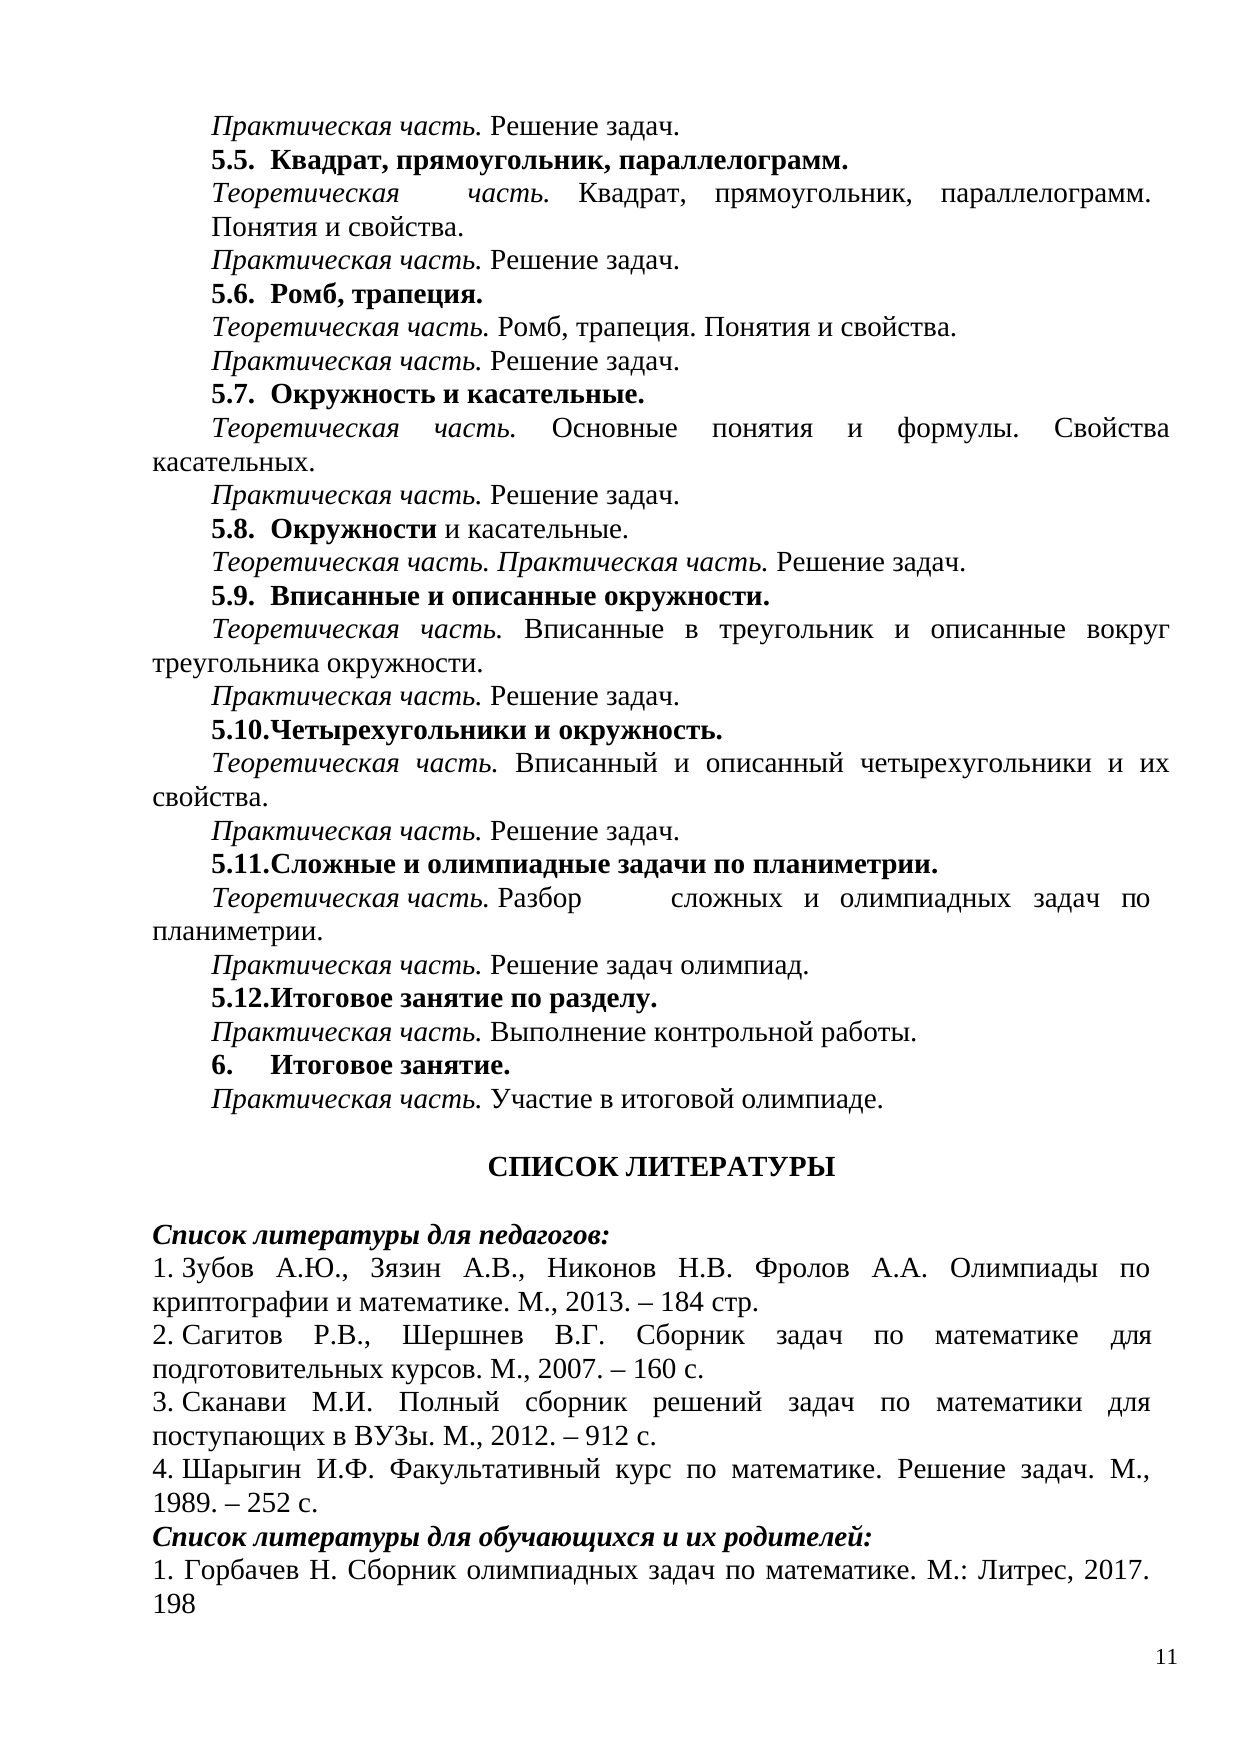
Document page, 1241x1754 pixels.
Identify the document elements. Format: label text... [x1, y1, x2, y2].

text Теоретическая часть. Ромб, трапеция. Понятия и свойства. [152, 309, 1171, 343]
text Теоретическая часть. Вписанные в треугольник и описанные вокруг треугольника окружности. [152, 611, 1171, 678]
text Теоретическая часть. Практическая часть. Решение задач. [152, 544, 1171, 578]
list Сканави М.И. Полный сборник решений задач по математики для поступающих в ВУЗы. М., 2012. – 912 с. [152, 1384, 1152, 1452]
subtitle Ромб, трапеция. [152, 276, 1171, 309]
text Теоретическая часть. Вписанный и описанный четырехугольники и их свойства. [152, 746, 1171, 813]
list Окружности и касательные. [152, 511, 1171, 544]
subtitle Четырехугольники и окружность. [152, 712, 1171, 746]
text Практическая часть. Решение задач олимпиад. [152, 947, 1171, 980]
text Практическая часть. Решение задач. [152, 242, 1171, 276]
list Зубов А.Ю., Зязин А.В., Никонов Н.В. Фролов А.А. Олимпиады по криптографии и математике. М., 2013. – 184 стр. [152, 1250, 1151, 1317]
subtitle Сложные и олимпиадные задачи по планиметрии. [152, 846, 1171, 880]
list 1. Горбачев Н. Сборник олимпиадных задач по математике. М.: Литрес, 2017. 198 [152, 1552, 1152, 1619]
subtitle Список литературы для педагогов: [152, 1217, 1171, 1250]
text Практическая часть. Решение задач. [152, 343, 1171, 377]
text Теоретическая часть. Квадрат, прямоугольник, параллелограмм. [152, 175, 1171, 209]
text Теоретическая часть. Разбор сложных и олимпиадных задач по планиметрии. [152, 880, 1171, 947]
text Практическая часть. Участие в итоговой олимпиаде. [152, 1081, 1171, 1114]
list Шарыгин И.Ф. Факультативный курс по математике. Решение задач. М., 1989. – 252 с. [152, 1452, 1152, 1519]
text Практическая часть. Выполнение контрольной работы. [152, 1014, 1171, 1047]
subtitle Квадрат, прямоугольник, параллелограмм. [152, 142, 1171, 175]
subtitle Итоговое занятие. [152, 1047, 1171, 1081]
subtitle Окружность и касательные. [152, 377, 1171, 410]
text Теоретическая часть. Основные понятия и формулы. Свойства касательных. [152, 410, 1171, 477]
subtitle СПИСОК ЛИТЕРАТУРЫ [152, 1149, 1171, 1182]
subtitle Итоговое занятие по разделу. [152, 980, 1171, 1014]
text Практическая часть. Решение задач. [152, 108, 1171, 142]
list Список литературы для обучающихся и их родителей: [152, 1519, 1152, 1552]
text Практическая часть. Решение задач. [152, 678, 1171, 712]
text Практическая часть. Решение задач. [152, 477, 1171, 511]
text Понятия и свойства. [152, 209, 1171, 242]
list Сагитов Р.В., Шершнев В.Г. Сборник задач по математике для подготовительных курсов. М., 2007. – 160 с. [152, 1317, 1152, 1384]
subtitle Вписанные и описанные окружности. [152, 578, 1171, 611]
text Практическая часть. Решение задач. [152, 813, 1171, 846]
